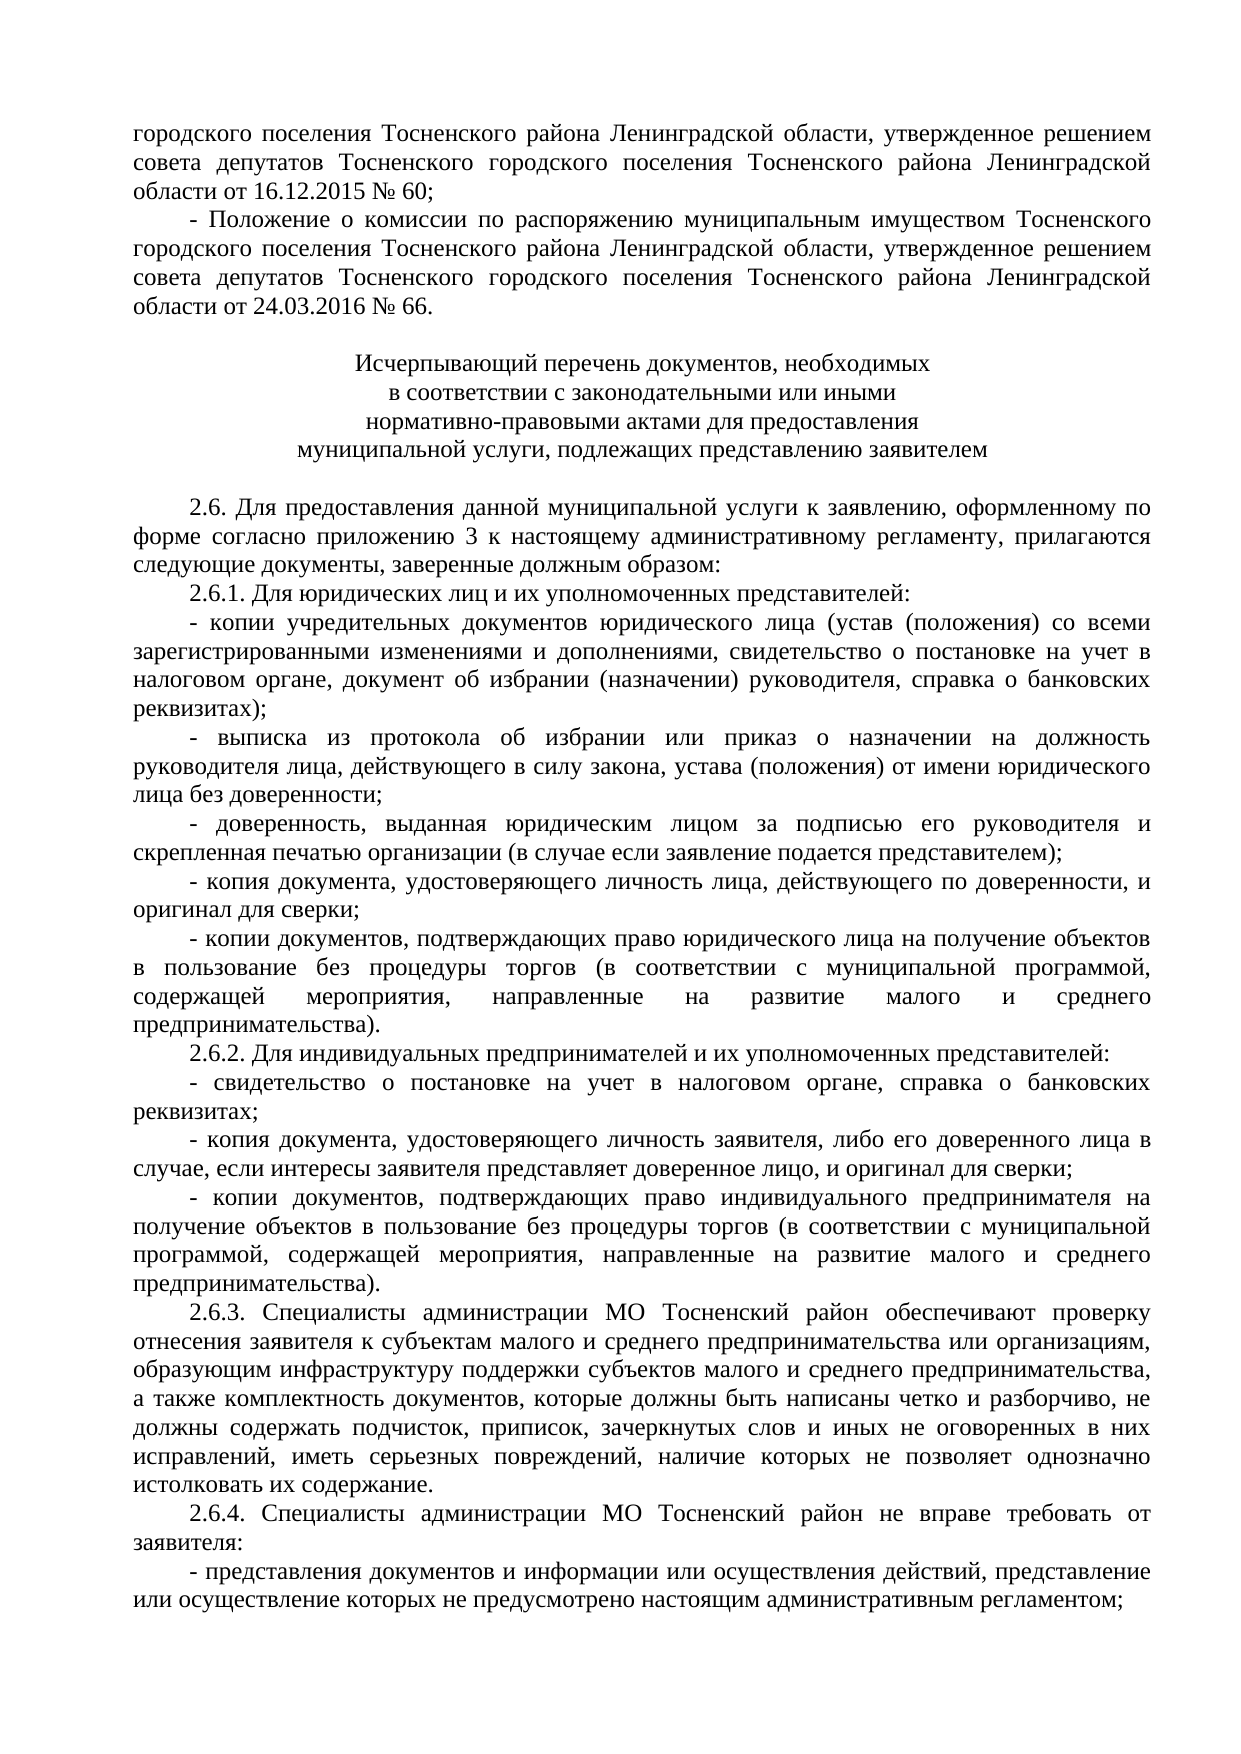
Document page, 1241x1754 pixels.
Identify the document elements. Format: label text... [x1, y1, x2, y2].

text муниципальной услуги, подлежащих представлению заявителем [133, 434, 1152, 463]
text 2.6.2. Для индивидуальных предпринимателей и их уполномоченных представителей: [133, 1038, 1152, 1067]
text - копия документа, удостоверяющего личность лица, действующего по доверенности, и оригинал для сверки; [133, 866, 1152, 923]
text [133, 118, 1152, 204]
text - копии учредительных документов юридического лица (устав (положения) со всеми зарегистрированными изменениями и дополнениями, свидетельство о постановке на учет в налоговом органе, документ об избрании (назначении) руководителя, справка о банковских реквизитах); [133, 607, 1152, 722]
text - Положение о комиссии по распоряжению муниципальным имуществом Тосненского городского поселения Тосненского района Ленинградской области, утвержденное решением совета депутатов Тосненского городского поселения Тосненского района Ленинградской области от 24.03.2016 № 66. [133, 204, 1152, 319]
text Исчерпывающий перечень документов, необходимых [133, 348, 1152, 377]
text нормативно-правовыми актами для предоставления [133, 406, 1152, 434]
text - свидетельство о постановке на учет в налоговом органе, справка о банковских реквизитах; [133, 1067, 1152, 1124]
text - представления документов и информации или осуществления действий, представление или осуществление которых не предусмотрено настоящим административным регламентом; [133, 1556, 1152, 1613]
text - копия документа, удостоверяющего личность заявителя, либо его доверенного лица в случае, если интересы заявителя представляет доверенное лицо, и оригинал для сверки; [133, 1124, 1152, 1182]
text - выписка из протокола об избрании или приказ о назначении на должность руководителя лица, действующего в силу закона, устава (положения) от имени юридического лица без доверенности; [133, 722, 1152, 808]
text 2.6. Для предоставления данной муниципальной услуги к заявлению, оформленному по форме согласно приложению 3 к настоящему административному регламенту, прилагаются следующие документы, заверенные должным образом: [133, 492, 1152, 578]
text - копии документов, подтверждающих право юридического лица на получение объектов в пользование без процедуры торгов (в соответствии с муниципальной программой, содержащей мероприятия, направленные на развитие малого и среднего предпринимательства). [133, 923, 1152, 1038]
text 2.6.3. Специалисты администрации МО Тосненский район обеспечивают проверку отнесения заявителя к субъектам малого и среднего предпринимательства или организациям, образующим инфраструктуру поддержки субъектов малого и среднего предпринимательства, а также комплектность документов, которые должны быть написаны четко и разборчиво, не должны содержать подчисток, приписок, зачеркнутых слов и иных не оговоренных в них исправлений, иметь серьезных повреждений, наличие которых не позволяет однозначно истолковать их содержание. [133, 1297, 1152, 1498]
text 2.6.4. Специалисты администрации МО Тосненский район не вправе требовать от заявителя: [133, 1498, 1152, 1556]
text - копии документов, подтверждающих право индивидуального предпринимателя на получение объектов в пользование без процедуры торгов (в соответствии с муниципальной программой, содержащей мероприятия, направленные на развитие малого и среднего предпринимательства). [133, 1182, 1152, 1297]
text в соответствии с законодательными или иными [133, 377, 1152, 406]
text - доверенность, выданная юридическим лицом за подписью его руководителя и скрепленная печатью организации (в случае если заявление подается представителем); [133, 808, 1152, 866]
text 2.6.1. Для юридических лиц и их уполномоченных представителей: [133, 578, 1152, 607]
